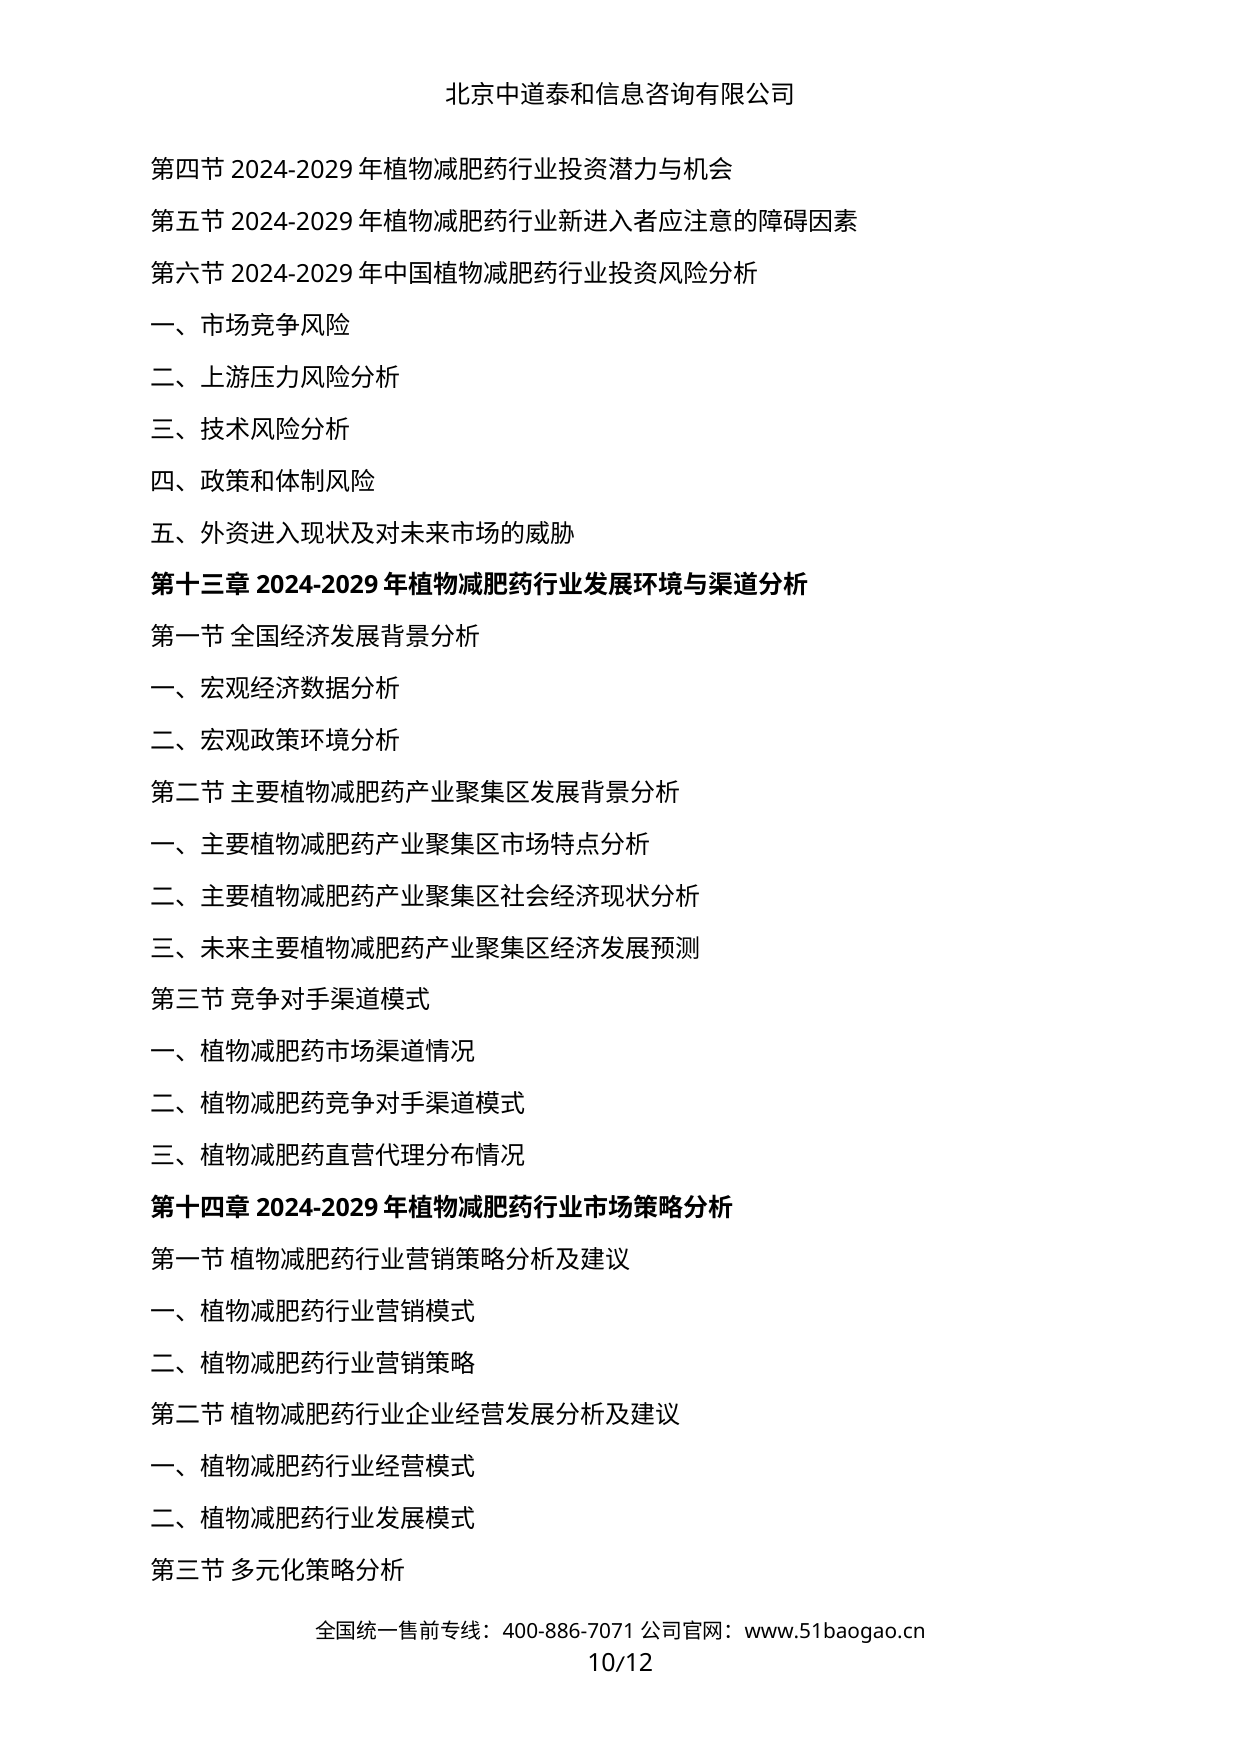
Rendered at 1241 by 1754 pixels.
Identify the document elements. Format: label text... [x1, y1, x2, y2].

text 第三节 多元化策略分析 [150, 1551, 1090, 1587]
text 第十三章 2024-2029年植物减肥药行业发展环境与渠道分析 [150, 565, 1090, 601]
text 一、宏观经济数据分析 [150, 669, 1090, 705]
text 三、技术风险分析 [150, 409, 1090, 446]
text 二、植物减肥药行业营销策略 [150, 1343, 1090, 1379]
text 二、主要植物减肥药产业聚集区社会经济现状分析 [150, 876, 1090, 912]
text 第六节 2024-2029年中国植物减肥药行业投资风险分析 [150, 254, 1090, 290]
text 四、政策和体制风险 [150, 461, 1090, 497]
text 二、上游压力风险分析 [150, 357, 1090, 394]
text 第三节 竞争对手渠道模式 [150, 980, 1090, 1016]
text 第十四章 2024-2029年植物减肥药行业市场策略分析 [150, 1187, 1090, 1224]
text 三、未来主要植物减肥药产业聚集区经济发展预测 [150, 928, 1090, 964]
text 一、植物减肥药行业营销模式 [150, 1291, 1090, 1327]
text 二、植物减肥药竞争对手渠道模式 [150, 1084, 1090, 1120]
text 第二节 植物减肥药行业企业经营发展分析及建议 [150, 1395, 1090, 1431]
text 一、植物减肥药行业经营模式 [150, 1447, 1090, 1483]
text 二、植物减肥药行业发展模式 [150, 1499, 1090, 1535]
text 第四节 2024-2029年植物减肥药行业投资潜力与机会 [150, 150, 1090, 186]
text 五、外资进入现状及对未来市场的威胁 [150, 513, 1090, 549]
text 三、植物减肥药直营代理分布情况 [150, 1136, 1090, 1172]
text 二、宏观政策环境分析 [150, 721, 1090, 757]
text 第五节 2024-2029年植物减肥药行业新进入者应注意的障碍因素 [150, 202, 1090, 238]
text 一、主要植物减肥药产业聚集区市场特点分析 [150, 824, 1090, 861]
text 第一节 全国经济发展背景分析 [150, 617, 1090, 653]
text 第二节 主要植物减肥药产业聚集区发展背景分析 [150, 772, 1090, 809]
text 第一节 植物减肥药行业营销策略分析及建议 [150, 1239, 1090, 1276]
text 一、市场竞争风险 [150, 306, 1090, 342]
text 一、植物减肥药市场渠道情况 [150, 1032, 1090, 1068]
